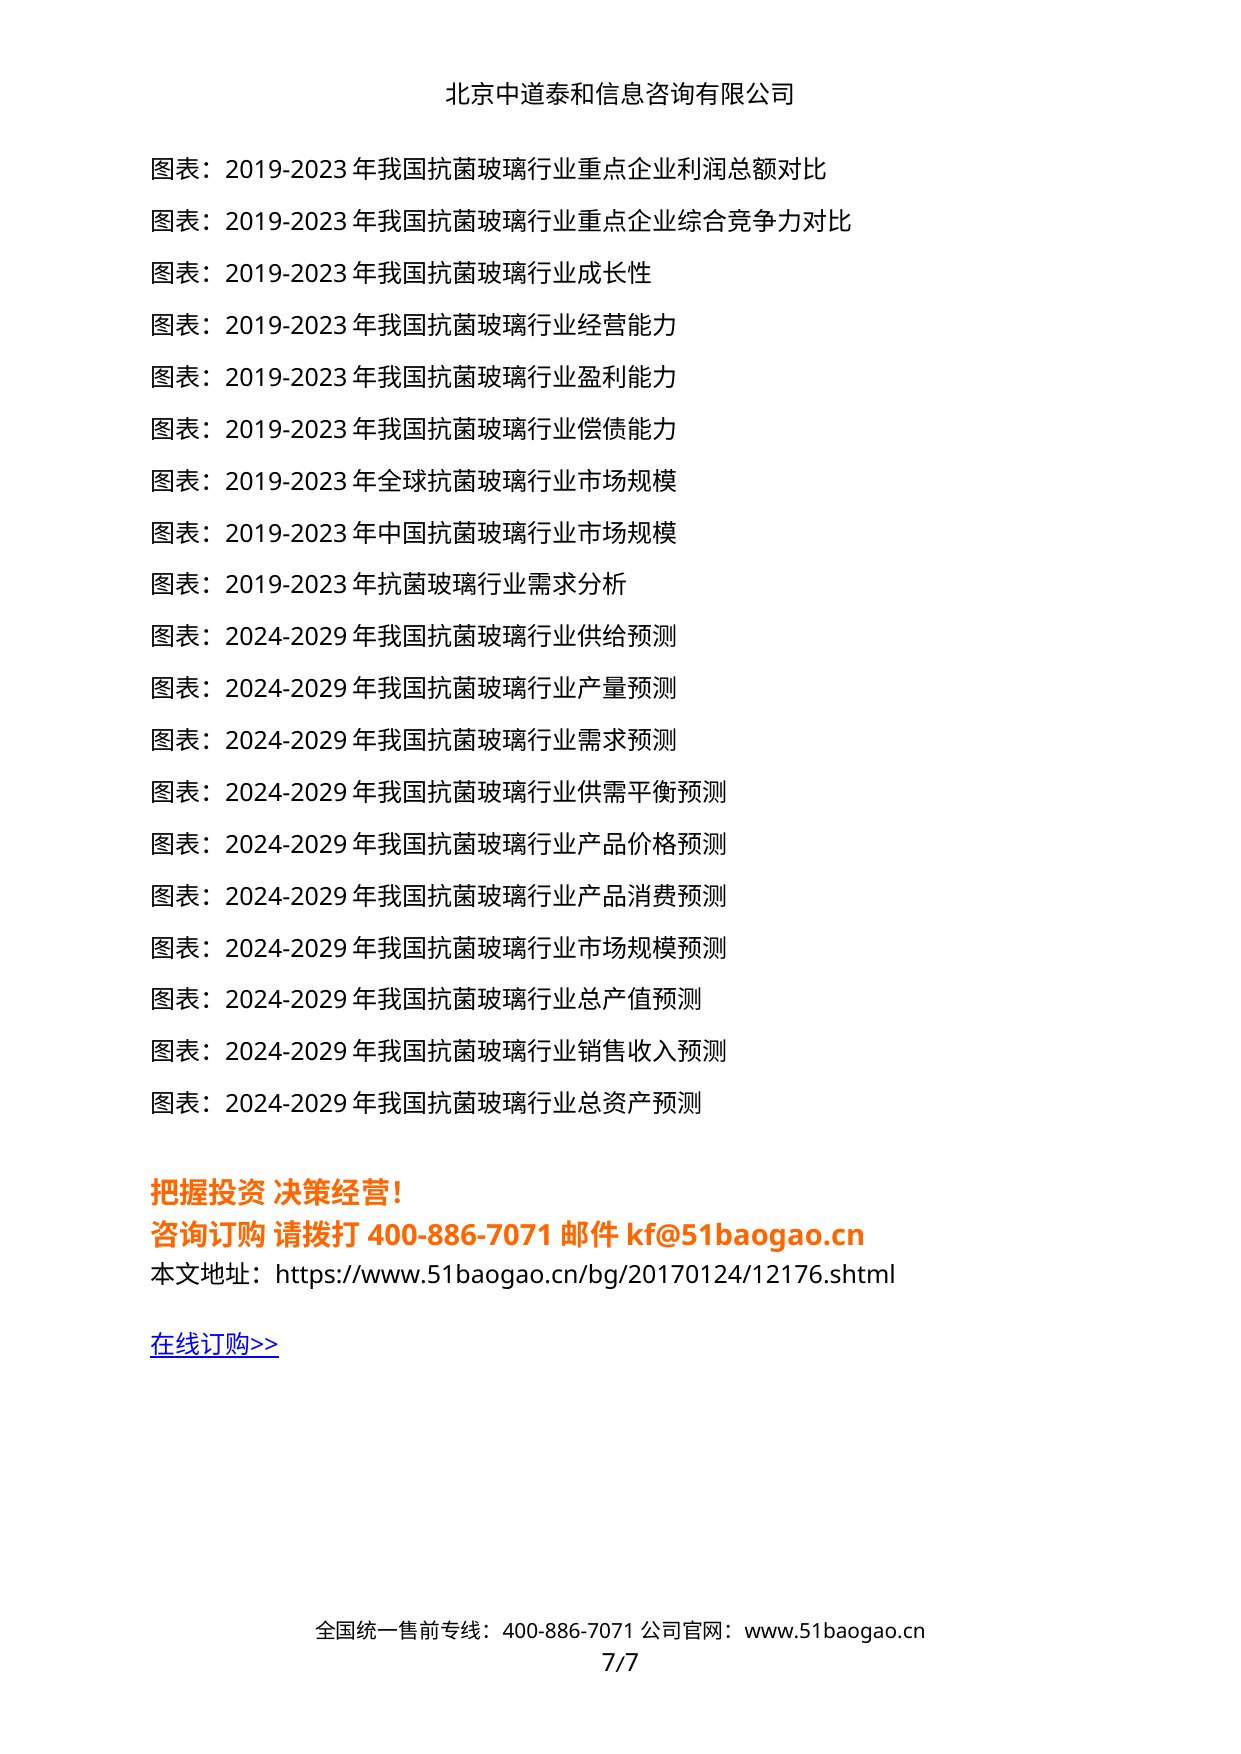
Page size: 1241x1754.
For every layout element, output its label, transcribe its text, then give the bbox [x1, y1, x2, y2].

text 图表：2024-2029年我国抗菌玻璃行业产量预测 [150, 669, 1090, 705]
text 图表：2019-2023年我国抗菌玻璃行业成长性 [150, 254, 1090, 290]
text 图表：2024-2029年我国抗菌玻璃行业供给预测 [150, 617, 1090, 653]
text 图表：2019-2023年中国抗菌玻璃行业市场规模 [150, 513, 1090, 549]
text 在线订购>> [150, 1291, 1090, 1361]
text 图表：2024-2029年我国抗菌玻璃行业产品价格预测 [150, 824, 1090, 861]
text 图表：2019-2023年抗菌玻璃行业需求分析 [150, 565, 1090, 601]
text 图表：2019-2023年我国抗菌玻璃行业盈利能力 [150, 357, 1090, 394]
text 图表：2019-2023年我国抗菌玻璃行业偿债能力 [150, 409, 1090, 446]
text 图表：2024-2029年我国抗菌玻璃行业市场规模预测 [150, 928, 1090, 964]
text 图表：2024-2029年我国抗菌玻璃行业供需平衡预测 [150, 772, 1090, 809]
text 把握投资 决策经营！咨询订购 请拨打 400-886-7071 邮件 kf@51baogao.cn本文地址：https://www.51baogao.cn/bg/20170124/12176.shtml [150, 1136, 1090, 1291]
text 图表：2019-2023年我国抗菌玻璃行业重点企业综合竞争力对比 [150, 202, 1090, 238]
text 图表：2024-2029年我国抗菌玻璃行业销售收入预测 [150, 1032, 1090, 1068]
text 图表：2024-2029年我国抗菌玻璃行业总产值预测 [150, 980, 1090, 1016]
text 图表：2019-2023年我国抗菌玻璃行业重点企业利润总额对比 [150, 150, 1090, 186]
text 图表：2024-2029年我国抗菌玻璃行业总资产预测 [150, 1084, 1090, 1120]
text 图表：2019-2023年全球抗菌玻璃行业市场规模 [150, 461, 1090, 497]
text 图表：2019-2023年我国抗菌玻璃行业经营能力 [150, 306, 1090, 342]
text 图表：2024-2029年我国抗菌玻璃行业产品消费预测 [150, 876, 1090, 912]
text 图表：2024-2029年我国抗菌玻璃行业需求预测 [150, 721, 1090, 757]
